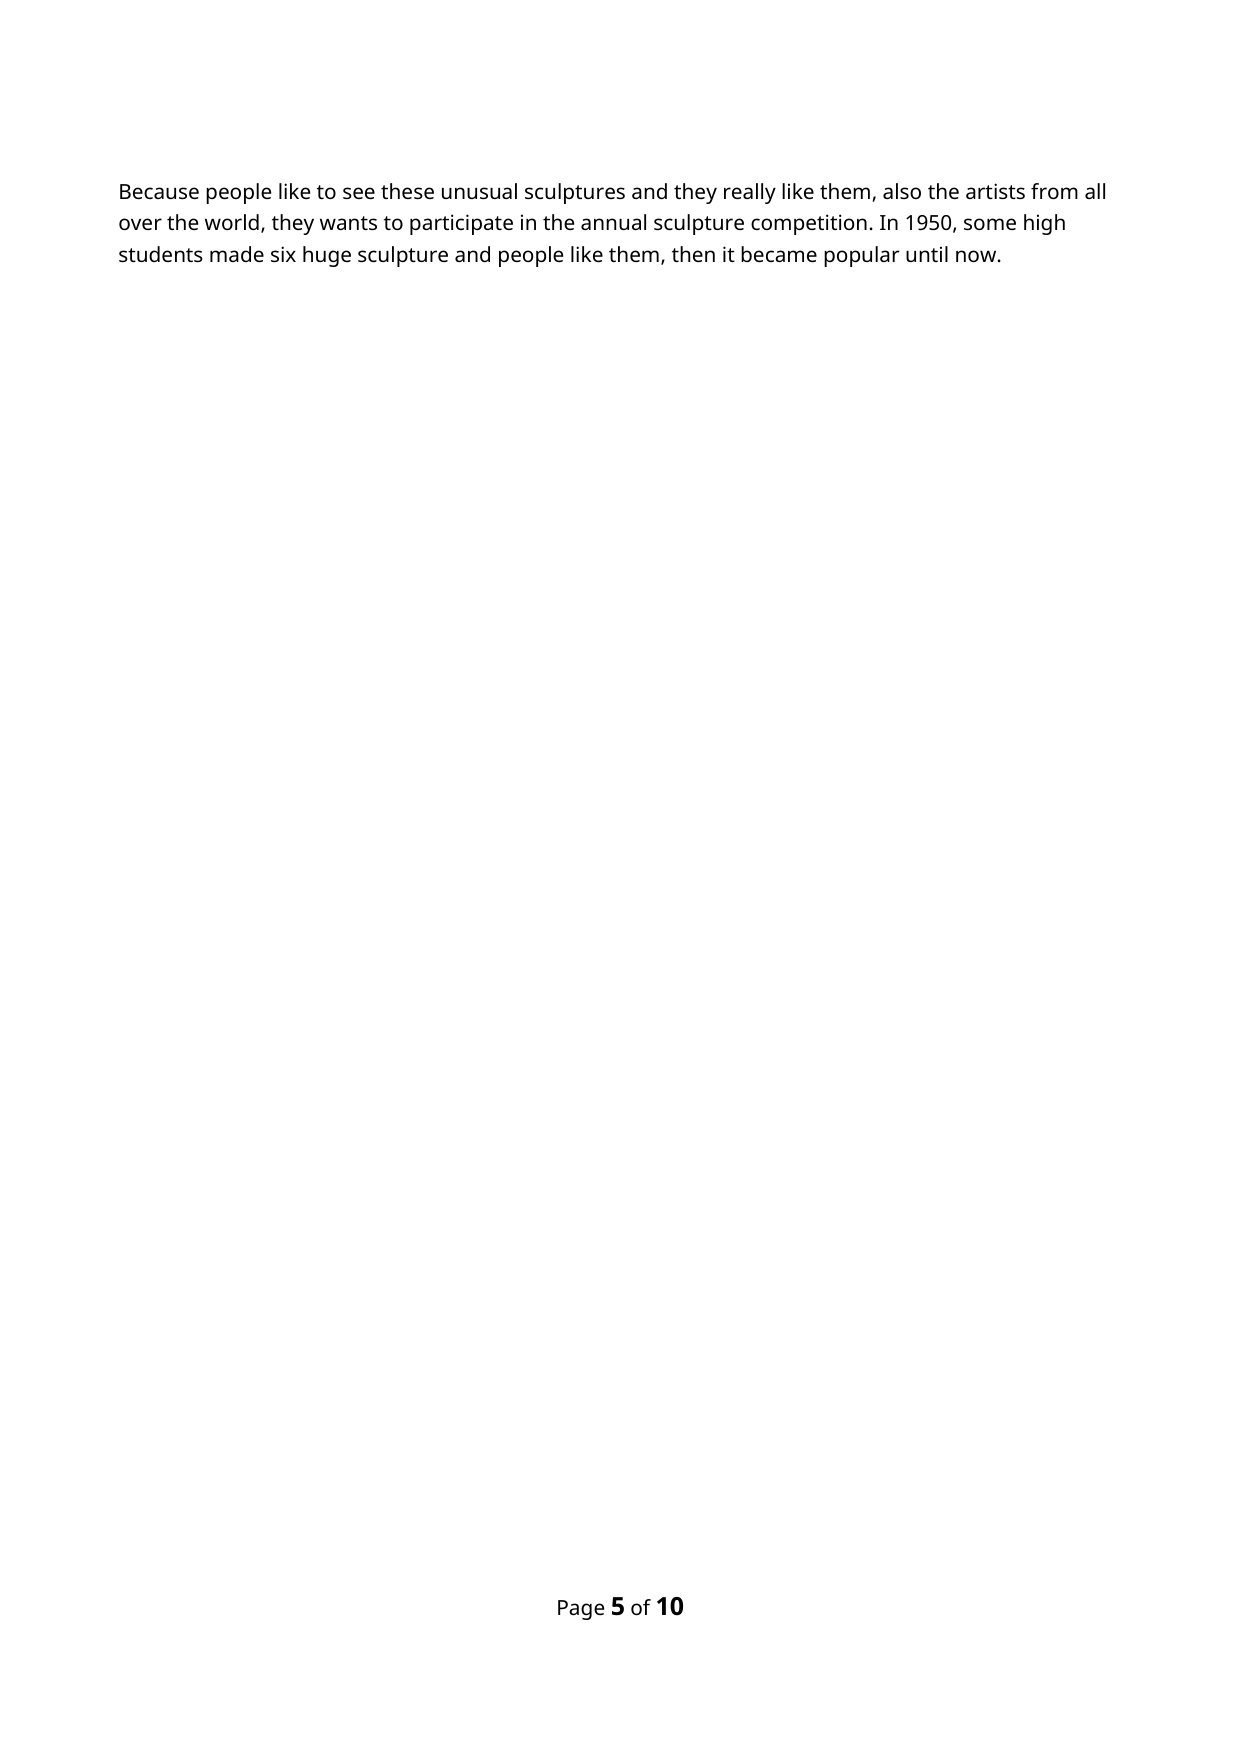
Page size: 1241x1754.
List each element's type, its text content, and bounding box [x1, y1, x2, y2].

text Because people like to see these unusual sculptures and they really like them, also the artists from all over the world, they wants to participate in the annual sculpture competition. In 1950, some high students made six huge sculpture and people like them, then it became popular until now. [118, 177, 1122, 268]
